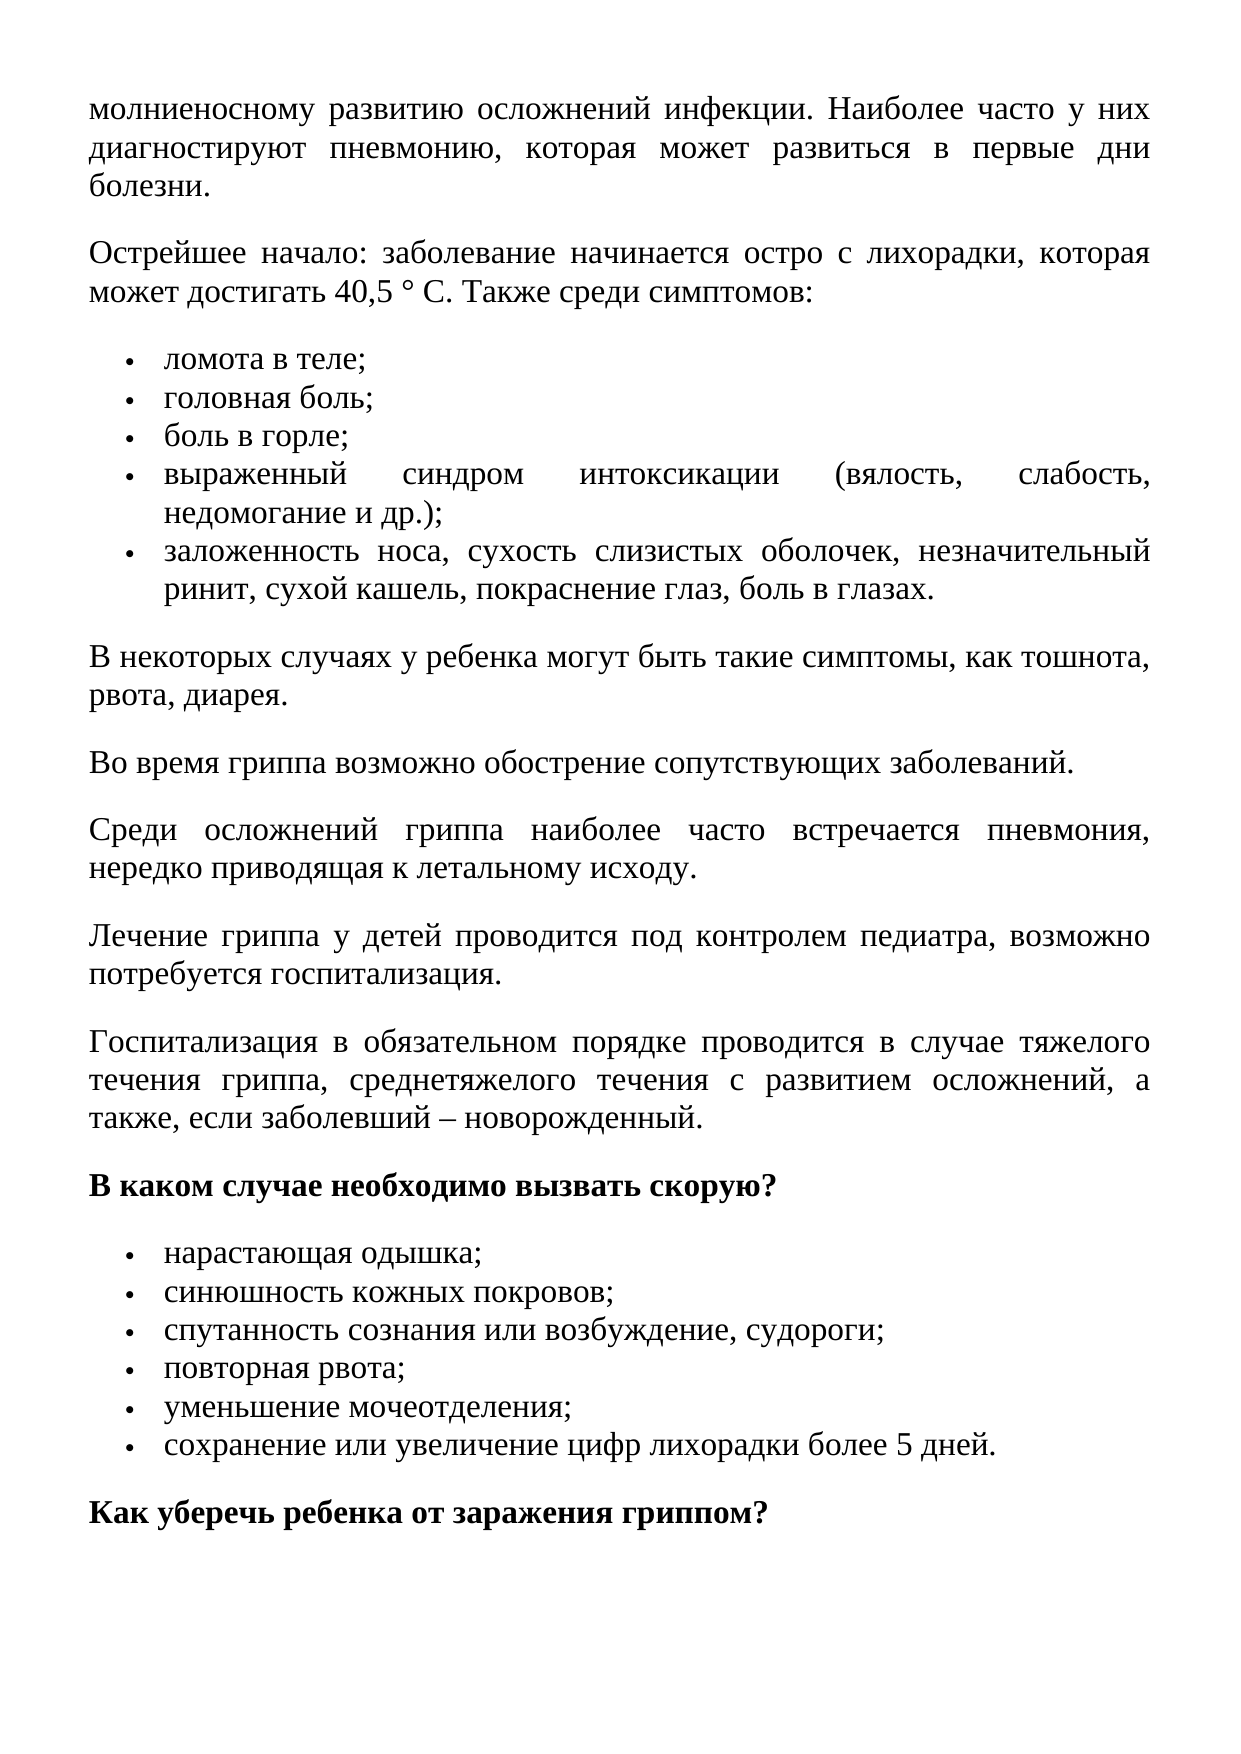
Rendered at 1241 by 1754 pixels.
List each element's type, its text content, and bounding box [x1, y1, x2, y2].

list ломота в теле; [126, 339, 1152, 377]
text Во время гриппа возможно обострение сопутствующих заболеваний. [89, 742, 1152, 780]
list боль в горле; [126, 415, 1152, 454]
text Как уберечь ребенка от заражения гриппом? [89, 1492, 1152, 1530]
list синюшность кожных покровов; [126, 1271, 1152, 1309]
text Среди осложнений гриппа наиболее часто встречается пневмония, нередко приводящая к летальному исходу. [89, 809, 1152, 886]
list головная боль; [126, 377, 1152, 415]
list повторная рвота; [126, 1348, 1152, 1386]
list нарастающая одышка; [126, 1233, 1152, 1271]
list заложенность носа, сухость слизистых оболочек, незначительный ринит, сухой кашель, покраснение глаз, боль в глазах. [126, 530, 1152, 607]
text Госпитализация в обязательном порядке проводится в случае тяжелого течения гриппа, среднетяжелого течения с развитием осложнений, а также, если заболевший – новорожденный. [89, 1021, 1152, 1136]
list уменьшение мочеотделения; [126, 1386, 1152, 1424]
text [89, 89, 1152, 204]
text Лечение гриппа у детей проводится под контролем педиатра, возможно потребуется госпитализация. [89, 915, 1152, 992]
text В каком случае необходимо вызвать скорую? [89, 1165, 1152, 1204]
list выраженный синдром интоксикации (вялость, слабость, недомогание и др.); [126, 454, 1152, 530]
list спутанность сознания или возбуждение, судороги; [126, 1309, 1152, 1348]
list сохранение или увеличение цифр лихорадки более 5 дней. [126, 1424, 1152, 1463]
text Острейшее начало: заболевание начинается остро с лихорадки, которая может достигать 40,5 ° C. Также среди симптомов: [89, 233, 1152, 309]
text В некоторых случаях у ребенка могут быть такие симптомы, как тошнота, рвота, диарея. [89, 636, 1152, 713]
